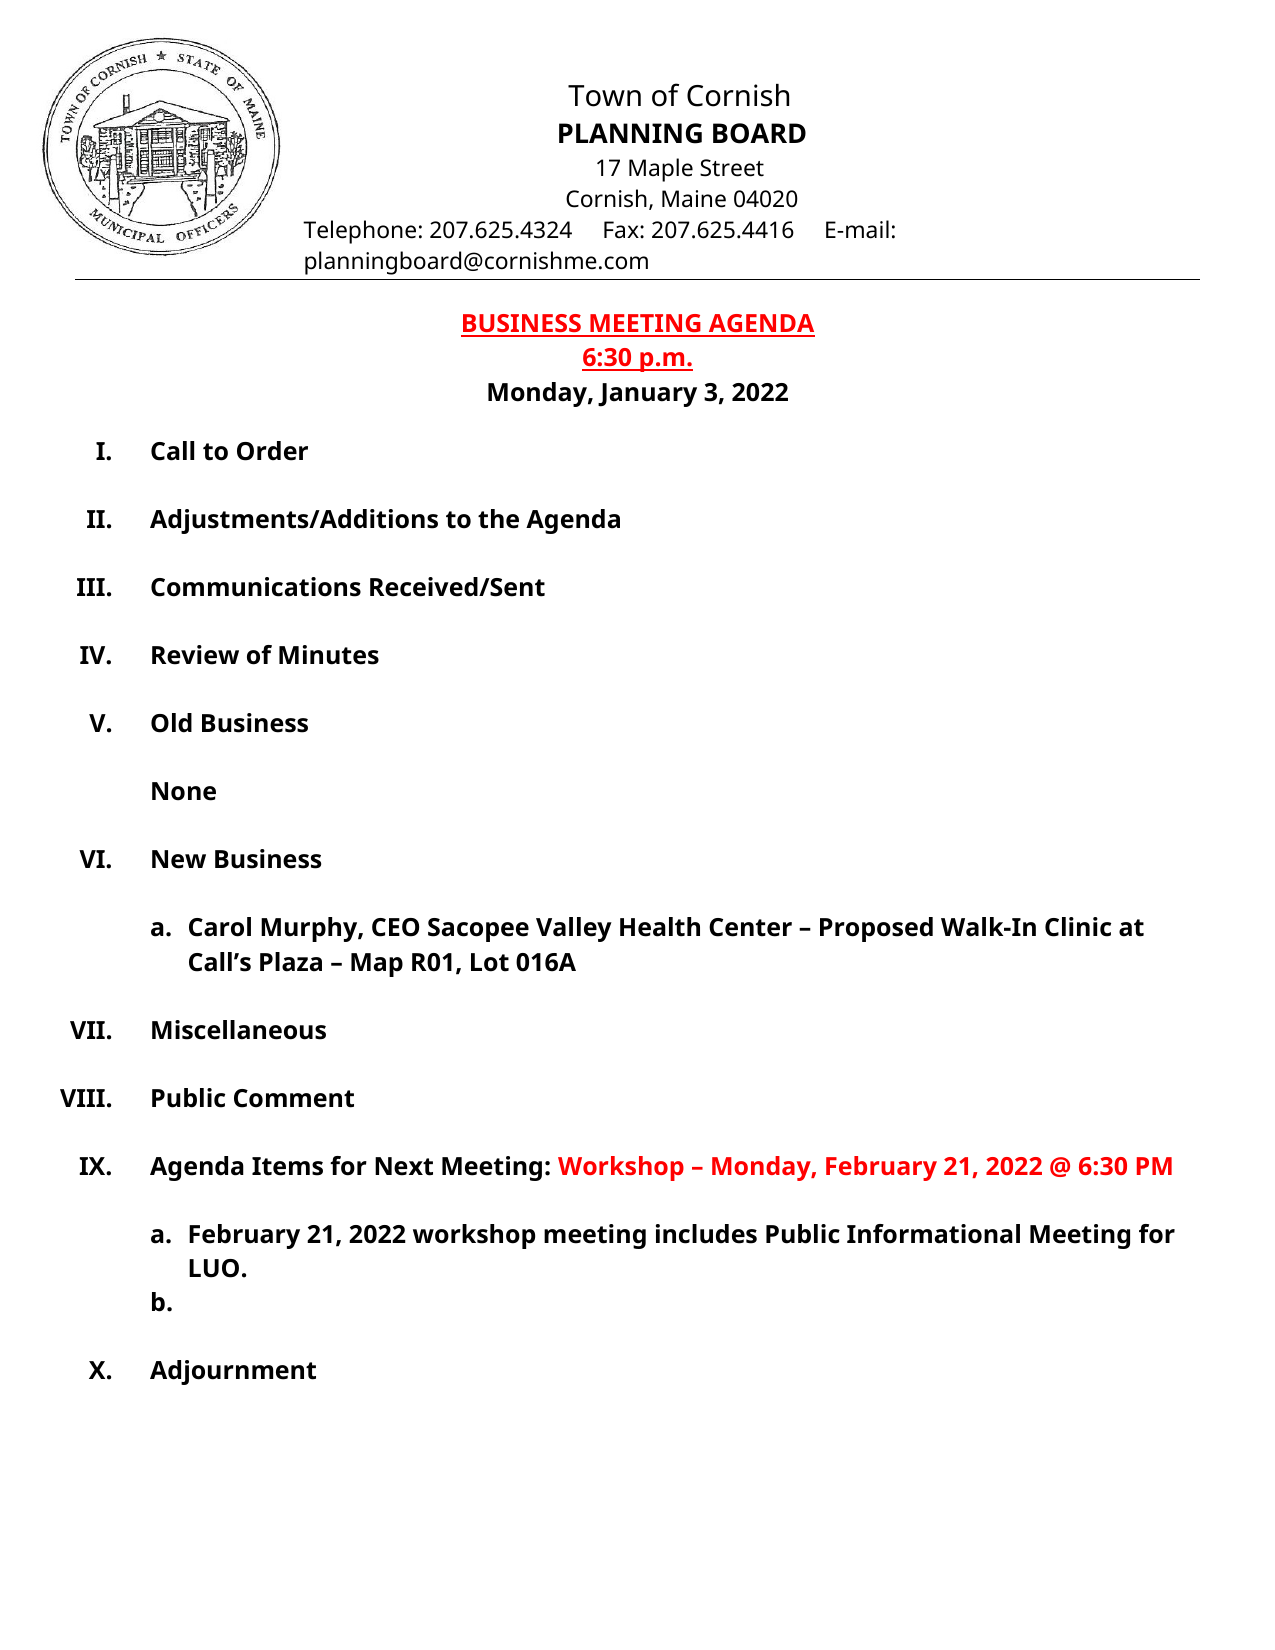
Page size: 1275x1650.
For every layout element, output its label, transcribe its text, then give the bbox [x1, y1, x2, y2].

picture [36, 32, 285, 258]
list February 21, 2022 workshop meeting includes Public Informational Meeting for LUO. [150, 1217, 1200, 1285]
list None [150, 774, 1200, 808]
list Call to Order [112, 433, 1200, 467]
text 17 Maple Street [285, 152, 1200, 183]
list Miscellaneous [112, 1012, 1200, 1046]
text Town of Cornish [285, 75, 1200, 115]
text 6:30 p.m. [75, 340, 1200, 374]
list Review of Minutes [112, 638, 1200, 672]
list Adjournment [112, 1353, 1200, 1387]
list Old Business [112, 706, 1200, 740]
text PLANNING BOARD [285, 115, 1200, 152]
list Carol Murphy, CEO Sacopee Valley Health Center – Proposed Walk-In Clinic at Call’s Plaza – Map R01, Lot 016A [150, 910, 1200, 978]
text Cornish, Maine 04020 [285, 183, 1200, 214]
list New Business [112, 842, 1200, 876]
list Agenda Items for Next Meeting: Workshop – Monday, February 21, 2022 @ 6:30 PM [112, 1148, 1200, 1183]
text Telephone: 207.625.4324 Fax: 207.625.4416 E-mail: planningboard@cornishme.com [75, 214, 1200, 279]
list Communications Received/Sent [112, 569, 1200, 603]
text BUSINESS MEETING AGENDA [75, 306, 1200, 340]
title Monday, January 3, 2022 [75, 374, 1200, 408]
list Public Comment [112, 1080, 1200, 1114]
list Adjustments/Additions to the Agenda [112, 501, 1200, 535]
